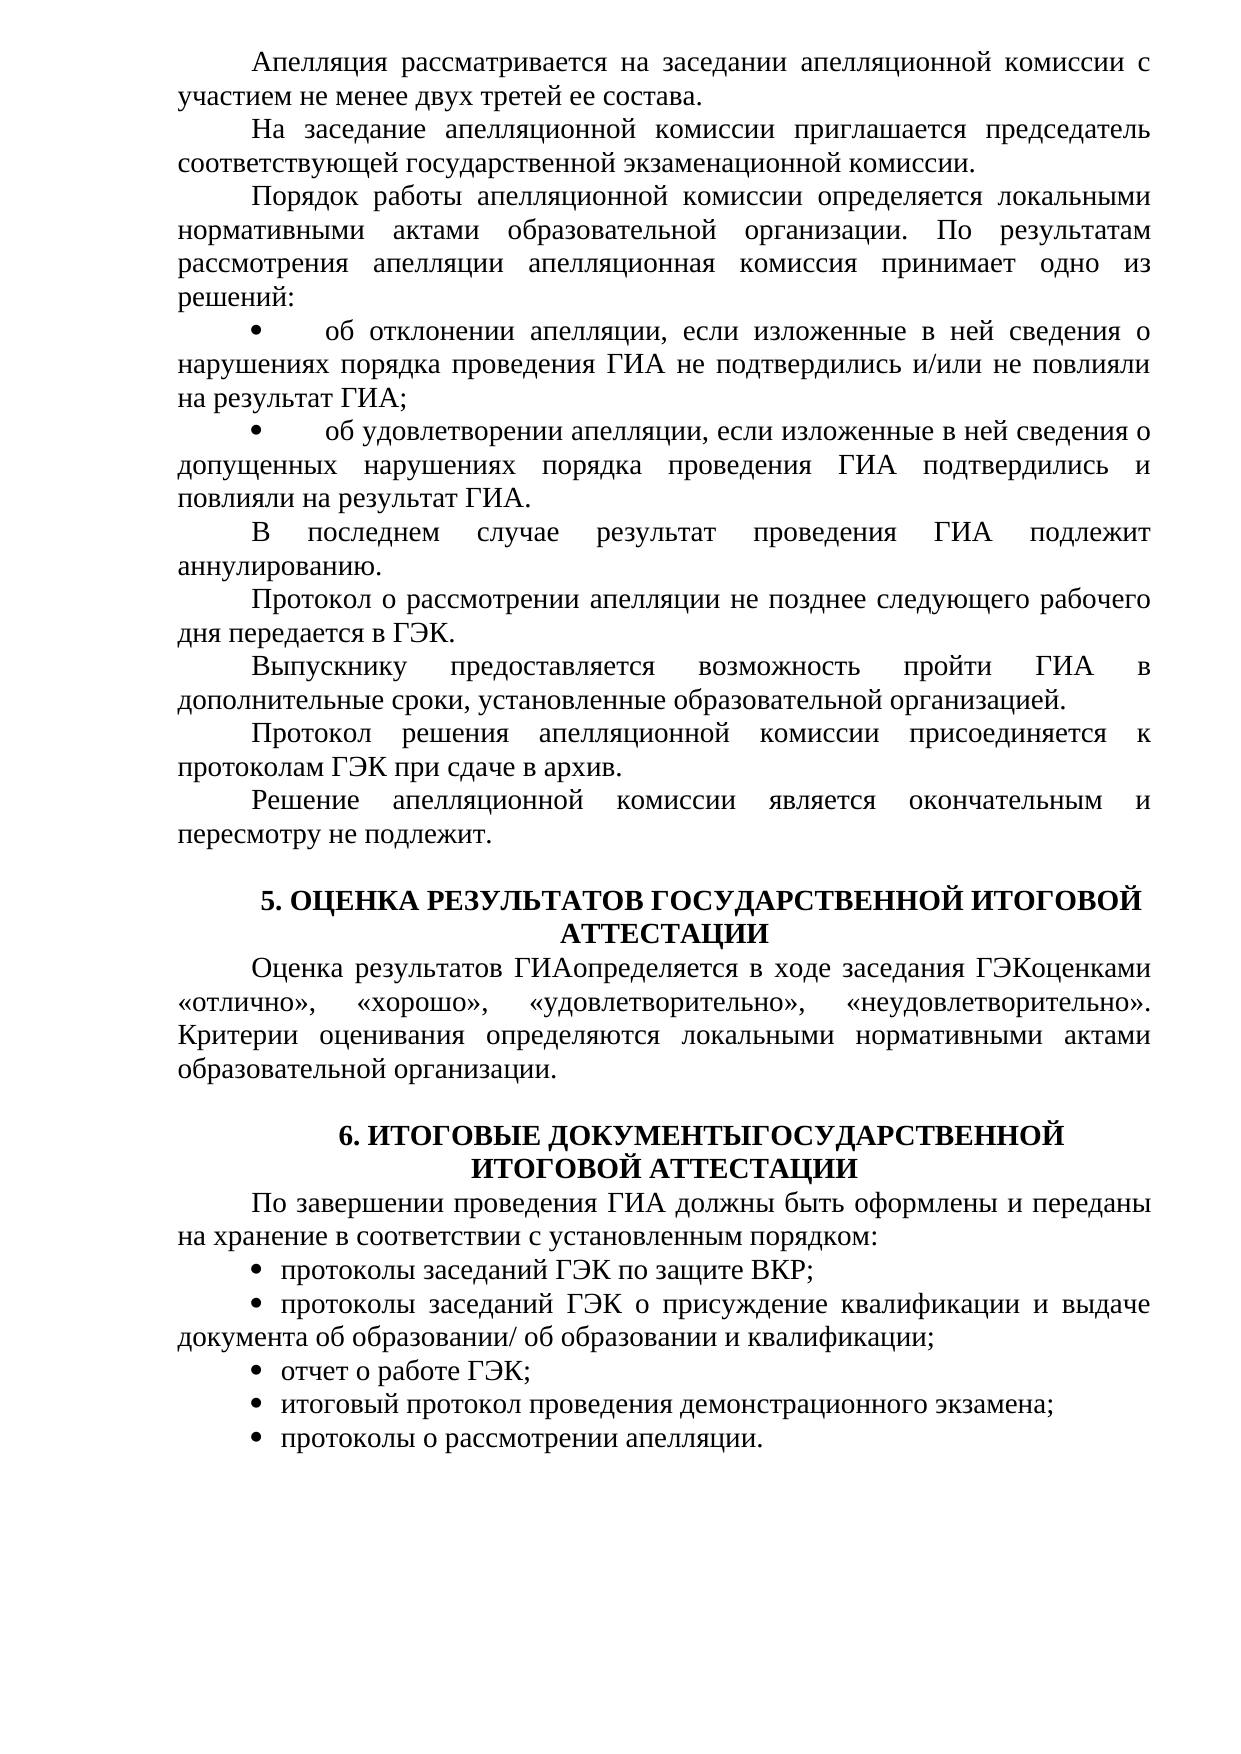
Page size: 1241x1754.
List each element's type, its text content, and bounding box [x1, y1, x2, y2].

list протоколы заседаний ГЭК о присуждение квалификации и выдаче документа об образовании/ об образовании и квалификации; [177, 1286, 1152, 1353]
list протоколы заседаний ГЭК по защите ВКР; [177, 1252, 1152, 1286]
text Оценка результатов ГИАопределяется в ходе заседания ГЭКоценками «отлично», «хорошо», «удовлетворительно», «неудовлетворительно». Критерии оценивания определяются локальными нормативными актами образовательной организации. [177, 950, 1152, 1084]
text Протокол о рассмотрении апелляции не позднее следующего рабочего дня передается в ГЭК. [177, 581, 1152, 648]
text 6. ИТОГОВЫЕ ДОКУМЕНТЫГОСУДАРСТВЕННОЙ ИТОГОВОЙ АТТЕСТАЦИИ [177, 1118, 1152, 1185]
text Протокол решения апелляционной комиссии присоединяется к протоколам ГЭК при сдаче в архив. [177, 715, 1152, 782]
text На заседание апелляционной комиссии приглашается председатель соответствующей государственной экзаменационной комиссии. [177, 111, 1152, 178]
text В последнем случае результат проведения ГИА подлежит аннулированию. [177, 514, 1152, 581]
text По завершении проведения ГИА должны быть оформлены и переданы на хранение в соответствии с установленным порядком: [177, 1185, 1152, 1252]
list об отклонении апелляции, если изложенные в ней сведения о нарушениях порядка проведения ГИА не подтвердились и/или не повлияли на результат ГИА; [177, 313, 1152, 413]
text Решение апелляционной комиссии является окончательным и пересмотру не подлежит. [177, 782, 1152, 849]
text 5. ОЦЕНКА РЕЗУЛЬТАТОВ ГОСУДАРСТВЕННОЙ ИТОГОВОЙ АТТЕСТАЦИИ [177, 883, 1152, 950]
list протоколы о рассмотрении апелляции. [177, 1420, 1152, 1454]
text Апелляция рассматривается на заседании апелляционной комиссии с участием не менее двух третей ее состава. [177, 44, 1152, 111]
text Выпускнику предоставляется возможность пройти ГИА в дополнительные сроки, установленные образовательной организацией. [177, 648, 1152, 715]
list итоговый протокол проведения демонстрационного экзамена; [177, 1387, 1152, 1420]
list об удовлетворении апелляции, если изложенные в ней сведения о допущенных нарушениях порядка проведения ГИА подтвердились и повлияли на результат ГИА. [177, 413, 1152, 514]
list отчет о работе ГЭК; [177, 1353, 1152, 1387]
text Порядок работы апелляционной комиссии определяется локальными нормативными актами образовательной организации. По результатам рассмотрения апелляции апелляционная комиссия принимает одно из решений: [177, 178, 1152, 313]
